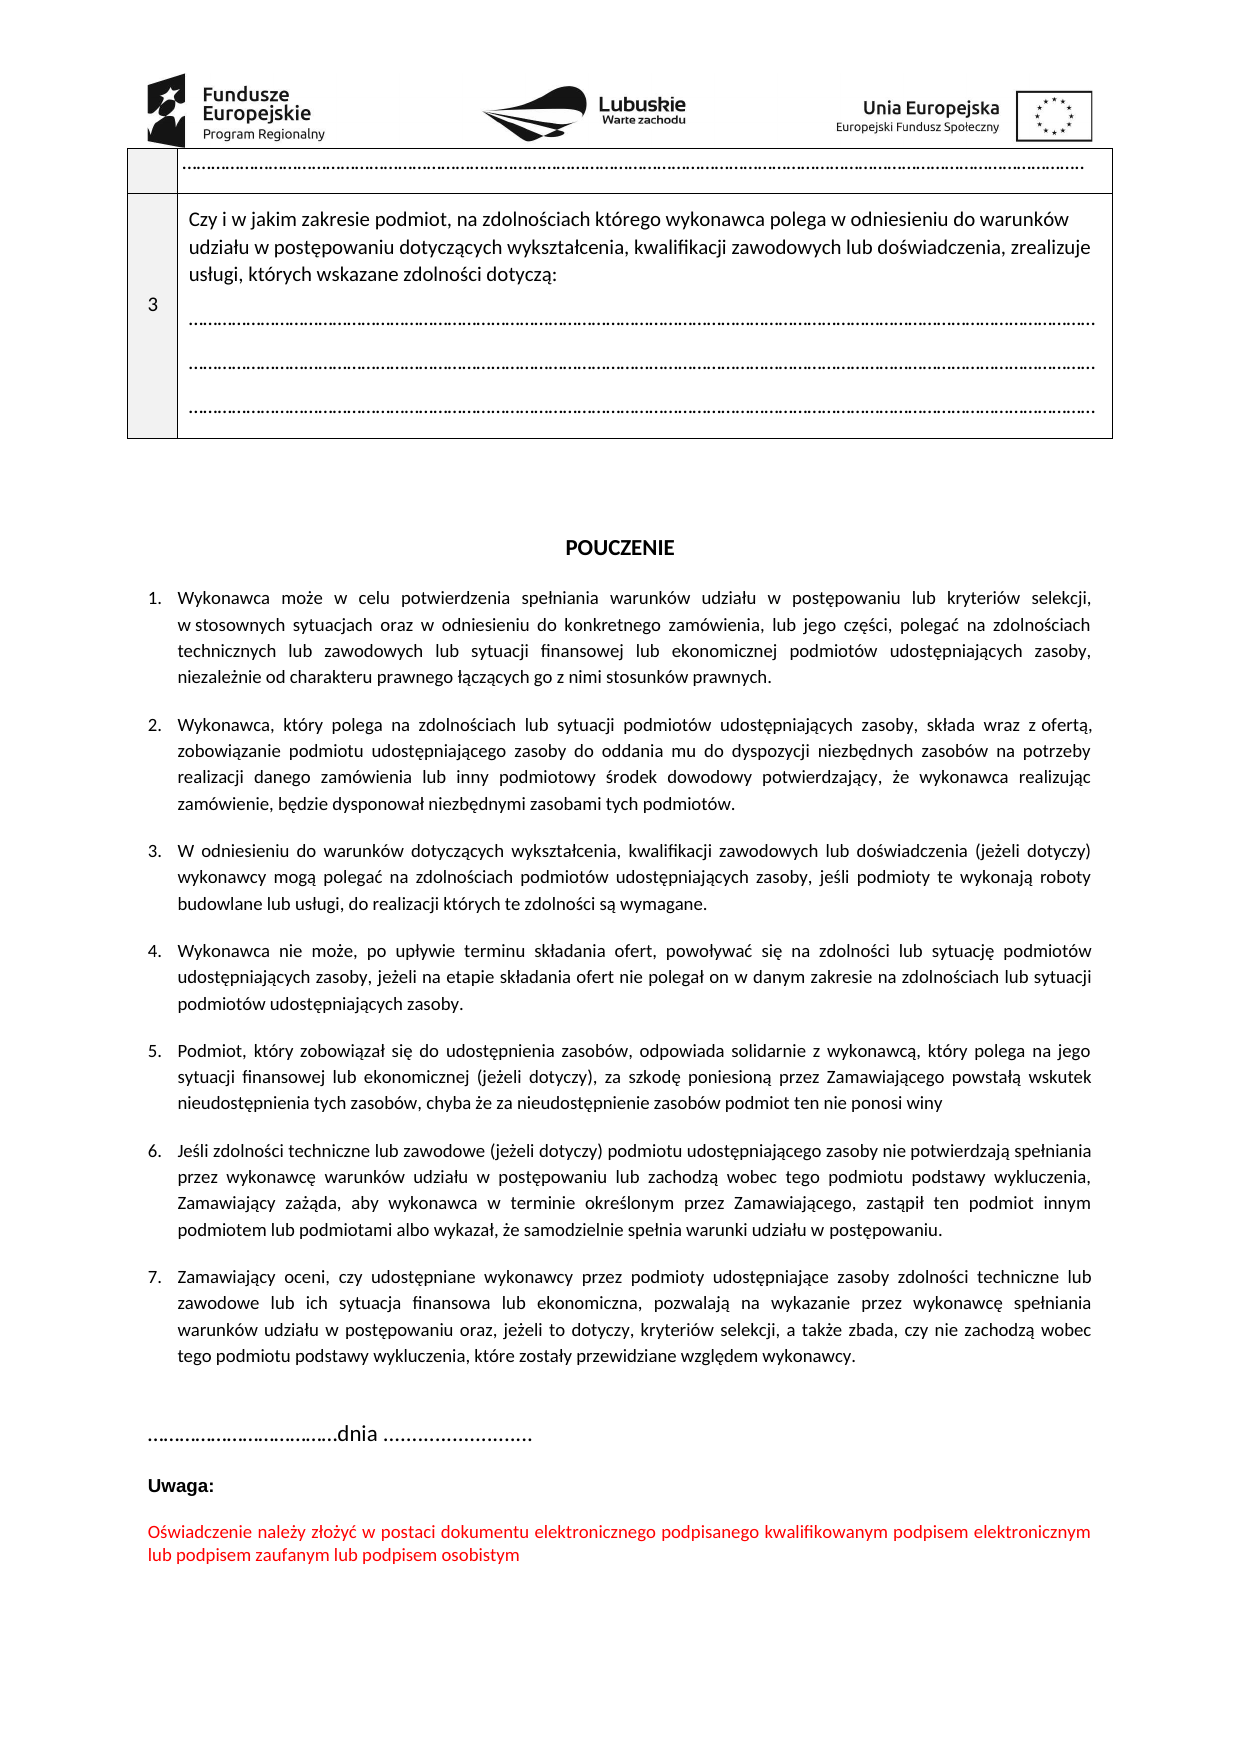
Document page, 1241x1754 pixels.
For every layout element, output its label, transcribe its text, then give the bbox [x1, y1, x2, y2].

list Wykonawca, który polega na zdolnościach lub sytuacji podmiotów udostępniających zasoby, składa wraz z ofertą, zobowiązanie podmiotu udostępniającego zasoby do oddania mu do dyspozycji niezbędnych zasobów na potrzeby realizacji danego zamówienia lub inny podmiotowy środek dowodowy potwierdzający, że wykonawca realizując zamówienie, będzie dysponował niezbędnymi zasobami tych podmiotów. [148, 713, 1093, 815]
text POUCZENIE [148, 533, 1093, 562]
list W odniesieniu do warunków dotyczących wykształcenia, kwalifikacji zawodowych lub doświadczenia (jeżeli dotyczy) wykonawcy mogą polegać na zdolnościach podmiotów udostępniających zasoby, jeśli podmioty te wykonają roboty budowlane lub usługi, do realizacji których te zdolności są wymagane. [148, 839, 1093, 915]
list Zamawiający oceni, czy udostępniane wykonawcy przez podmioty udostępniające zasoby zdolności techniczne lub zawodowe lub ich sytuacja finansowa lub ekonomiczna, pozwalają na wykazanie przez wykonawcę spełniania warunków udziału w postępowaniu oraz, jeżeli to dotyczy, kryteriów selekcji, a także zbada, czy nie zachodzą wobec tego podmiotu podstawy wykluczenia, które zostały przewidziane względem wykonawcy. [148, 1265, 1093, 1367]
list Wykonawca może w celu potwierdzenia spełniania warunków udziału w postępowaniu lub kryteriów selekcji, w stosownych sytuacjach oraz w odniesieniu do konkretnego zamówienia, lub jego części, polegać na zdolnościach technicznych lub zawodowych lub sytuacji finansowej lub ekonomicznej podmiotów udostępniających zasoby, niezależnie od charakteru prawnego łączących go z nimi stosunków prawnych. [148, 587, 1093, 688]
table_cell Czy i w jakim zakresie podmiot, na zdolnościach którego wykonawca polega w odniesieniu do warunków udziału w postępowaniu dotyczących wykształcenia, kwalifikacji zawodowych lub doświadczenia, zrealizuje usługi, których wskazane zdolności dotyczą: ……………………………………………………………………………………………………………………………………………………………………… ……………………………………………………………………………………………………………………………………………………………………… ……………………………………………………………………………………………………………………………………………………………………… [178, 194, 1112, 438]
list Wykonawca nie może, po upływie terminu składania ofert, powoływać się na zdolności lub sytuację podmiotów udostępniających zasoby, jeżeli na etapie składania ofert nie polegał on w danym zakresie na zdolnościach lub sytuacji podmiotów udostępniających zasoby. [148, 939, 1093, 1014]
table_cell 2 [128, 149, 177, 193]
table_cell 3 [128, 194, 177, 438]
list Podmiot, który zobowiązał się do udostępnienia zasobów, odpowiada solidarnie z wykonawcą, który polega na jego sytuacji finansowej lub ekonomicznej (jeżeli dotyczy), za szkodę poniesioną przez Zamawiającego powstałą wskutek nieudostępnienia tych zasobów, chyba że za nieudostępnienie zasobów podmiot ten nie ponosi winy [148, 1039, 1093, 1114]
text Uwaga: [148, 1475, 1093, 1497]
list Jeśli zdolności techniczne lub zawodowe (jeżeli dotyczy) podmiotu udostępniającego zasoby nie potwierdzają spełniania przez wykonawcę warunków udziału w postępowaniu lub zachodzą wobec tego podmiotu podstawy wykluczenia, Zamawiający zażąda, aby wykonawca w terminie określonym przez Zamawiającego, zastąpił ten podmiot innym podmiotem lub podmiotami albo wykazał, że samodzielnie spełnia warunki udziału w postępowaniu. [148, 1139, 1093, 1241]
picture [147, 73, 1093, 148]
text Oświadczenie należy złożyć w postaci dokumentu elektronicznego podpisanego kwalifikowanym podpisem elektronicznym lub podpisem zaufanym lub podpisem osobistym [148, 1520, 1093, 1566]
text ………………………………dnia .......................... [148, 1419, 1093, 1447]
